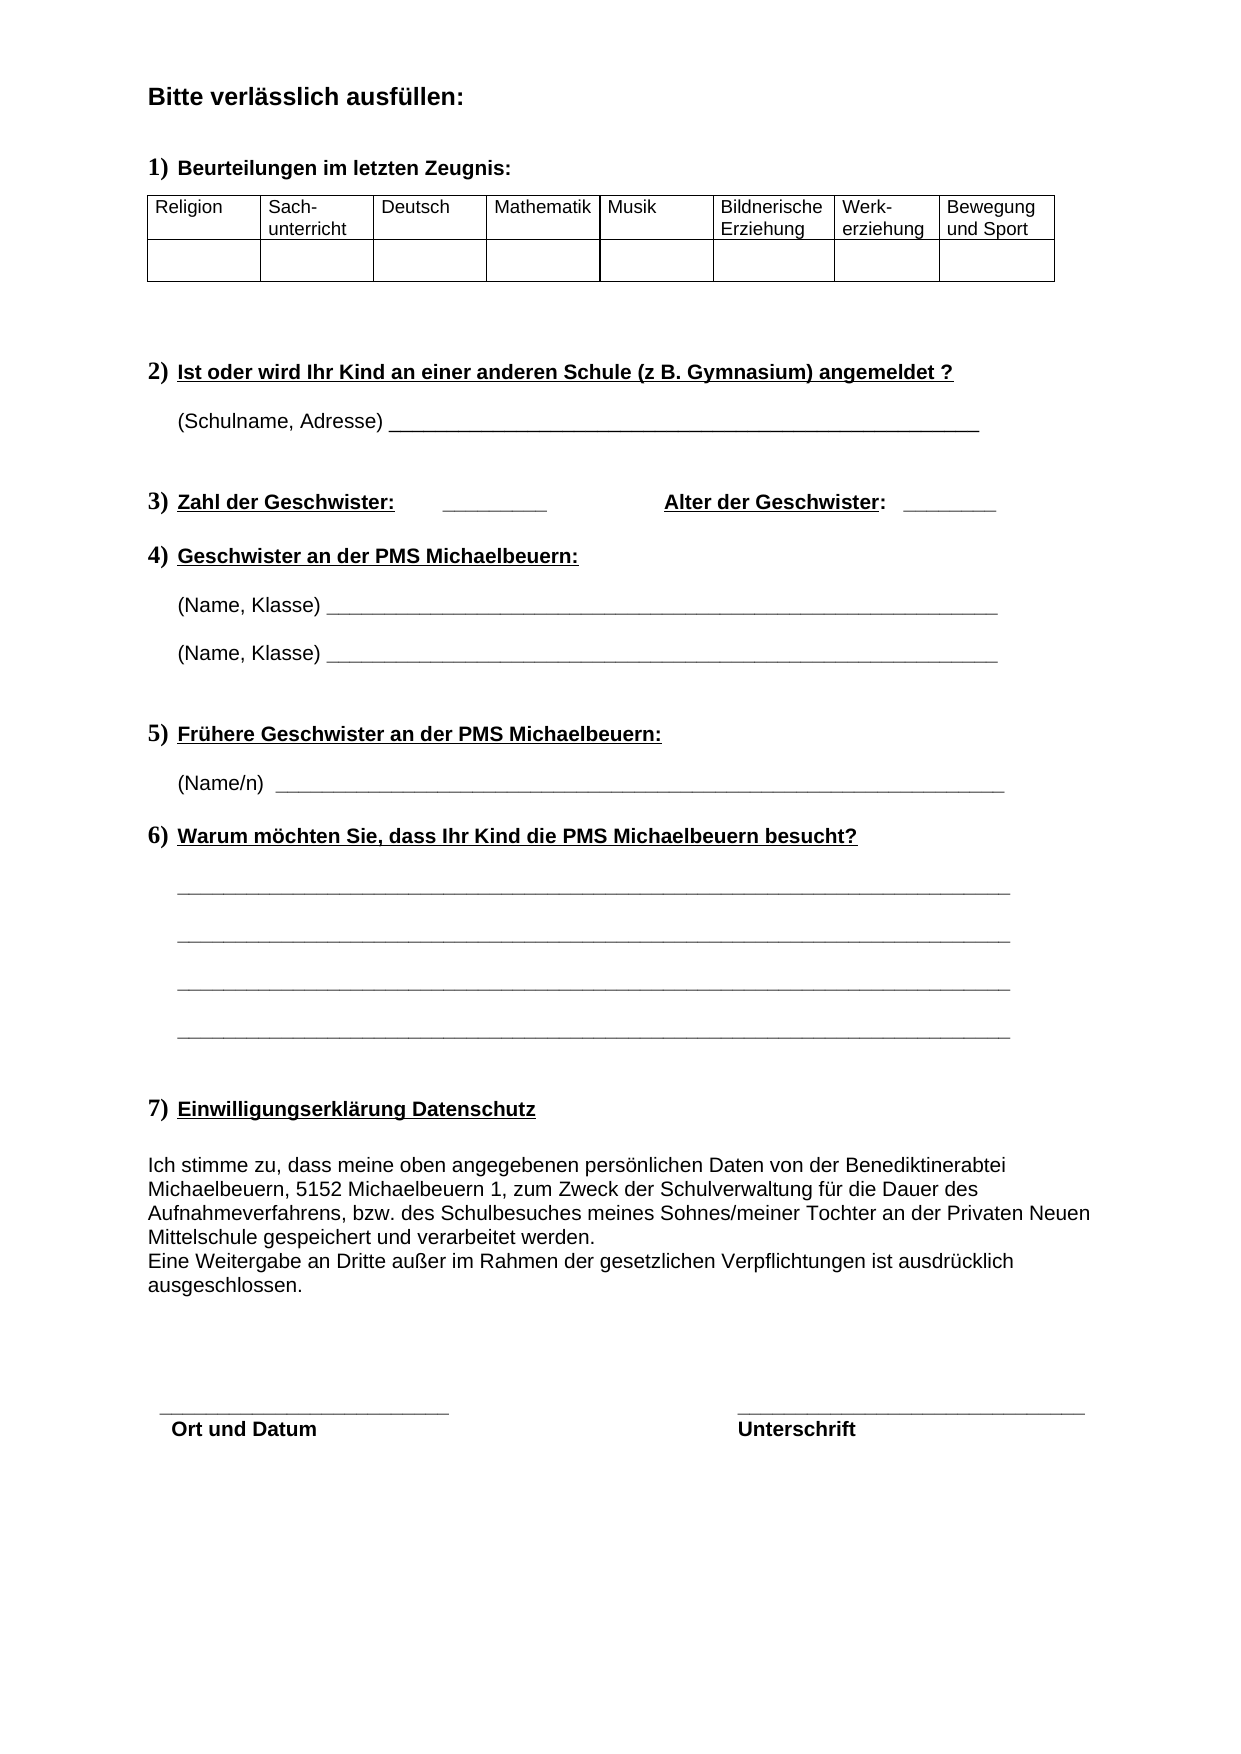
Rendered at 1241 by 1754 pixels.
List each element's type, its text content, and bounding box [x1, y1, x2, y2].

table_cell [148, 240, 260, 281]
table_header Bildnerische Erziehung [714, 196, 834, 239]
table_cell [601, 240, 713, 281]
text Eine Weitergabe an Dritte außer im Rahmen der gesetzlichen Verpflichtungen ist ausdrücklich ausgeschlossen. [148, 1249, 1092, 1297]
table_header Sach- unterricht [261, 196, 373, 239]
list Ist oder wird Ihr Kind an einer anderen Schule (z B. Gymnasium) angemeldet ? (Schulname, Adresse) ___________________________________________________ [148, 356, 1092, 461]
table_header Mathematik [487, 196, 599, 239]
text Ort und Datum Unterschrift [159, 1417, 1092, 1441]
list Beurteilungen im letzten Zeugnis: [148, 152, 1092, 181]
table_header Musik [601, 196, 713, 239]
list Einwilligungserklärung Datenschutz [148, 1093, 1092, 1122]
table_cell [835, 240, 939, 281]
table_cell [940, 240, 1054, 281]
table_header Bewegung und Sport [940, 196, 1054, 239]
table_cell [714, 240, 834, 281]
text Bitte verlässlich ausfüllen: [148, 82, 1092, 139]
table_header Werk-erziehung [835, 196, 939, 239]
table_cell [374, 240, 486, 281]
text _________________________ ______________________________ [159, 1393, 1092, 1417]
list Warum möchten Sie, dass Ihr Kind die PMS Michaelbeuern besucht? [148, 820, 1092, 849]
list Frühere Geschwister an der PMS Michaelbeuern: (Name/n) _______________________________________________________________ [148, 718, 1092, 795]
table_header Religion [148, 196, 260, 239]
text Ich stimme zu, dass meine oben angegebenen persönlichen Daten von der Benediktinerabtei Michaelbeuern, 5152 Michaelbeuern 1, zum Zweck der Schulverwaltung für die Dauer des Aufnahmeverfahrens, bzw. des Schulbesuches meines Sohnes/meiner Tochter an der Privaten Neuen Mittelschule gespeichert und verarbeitet werden. [148, 1153, 1092, 1249]
table_header Deutsch [374, 196, 486, 239]
text ________________________________________________________________________ ________________________________________________________________________ ________________________________________________________________________ ________________________________________________________________________ [177, 849, 1092, 1069]
list Zahl der Geschwister: _________ Alter der Geschwister: ________ [148, 486, 1092, 515]
list Geschwister an der PMS Michaelbeuern: (Name, Klasse) __________________________________________________________ (Name, Klasse) __________________________________________________________ [148, 540, 1092, 693]
table_cell [487, 240, 599, 281]
table_cell [261, 240, 373, 281]
